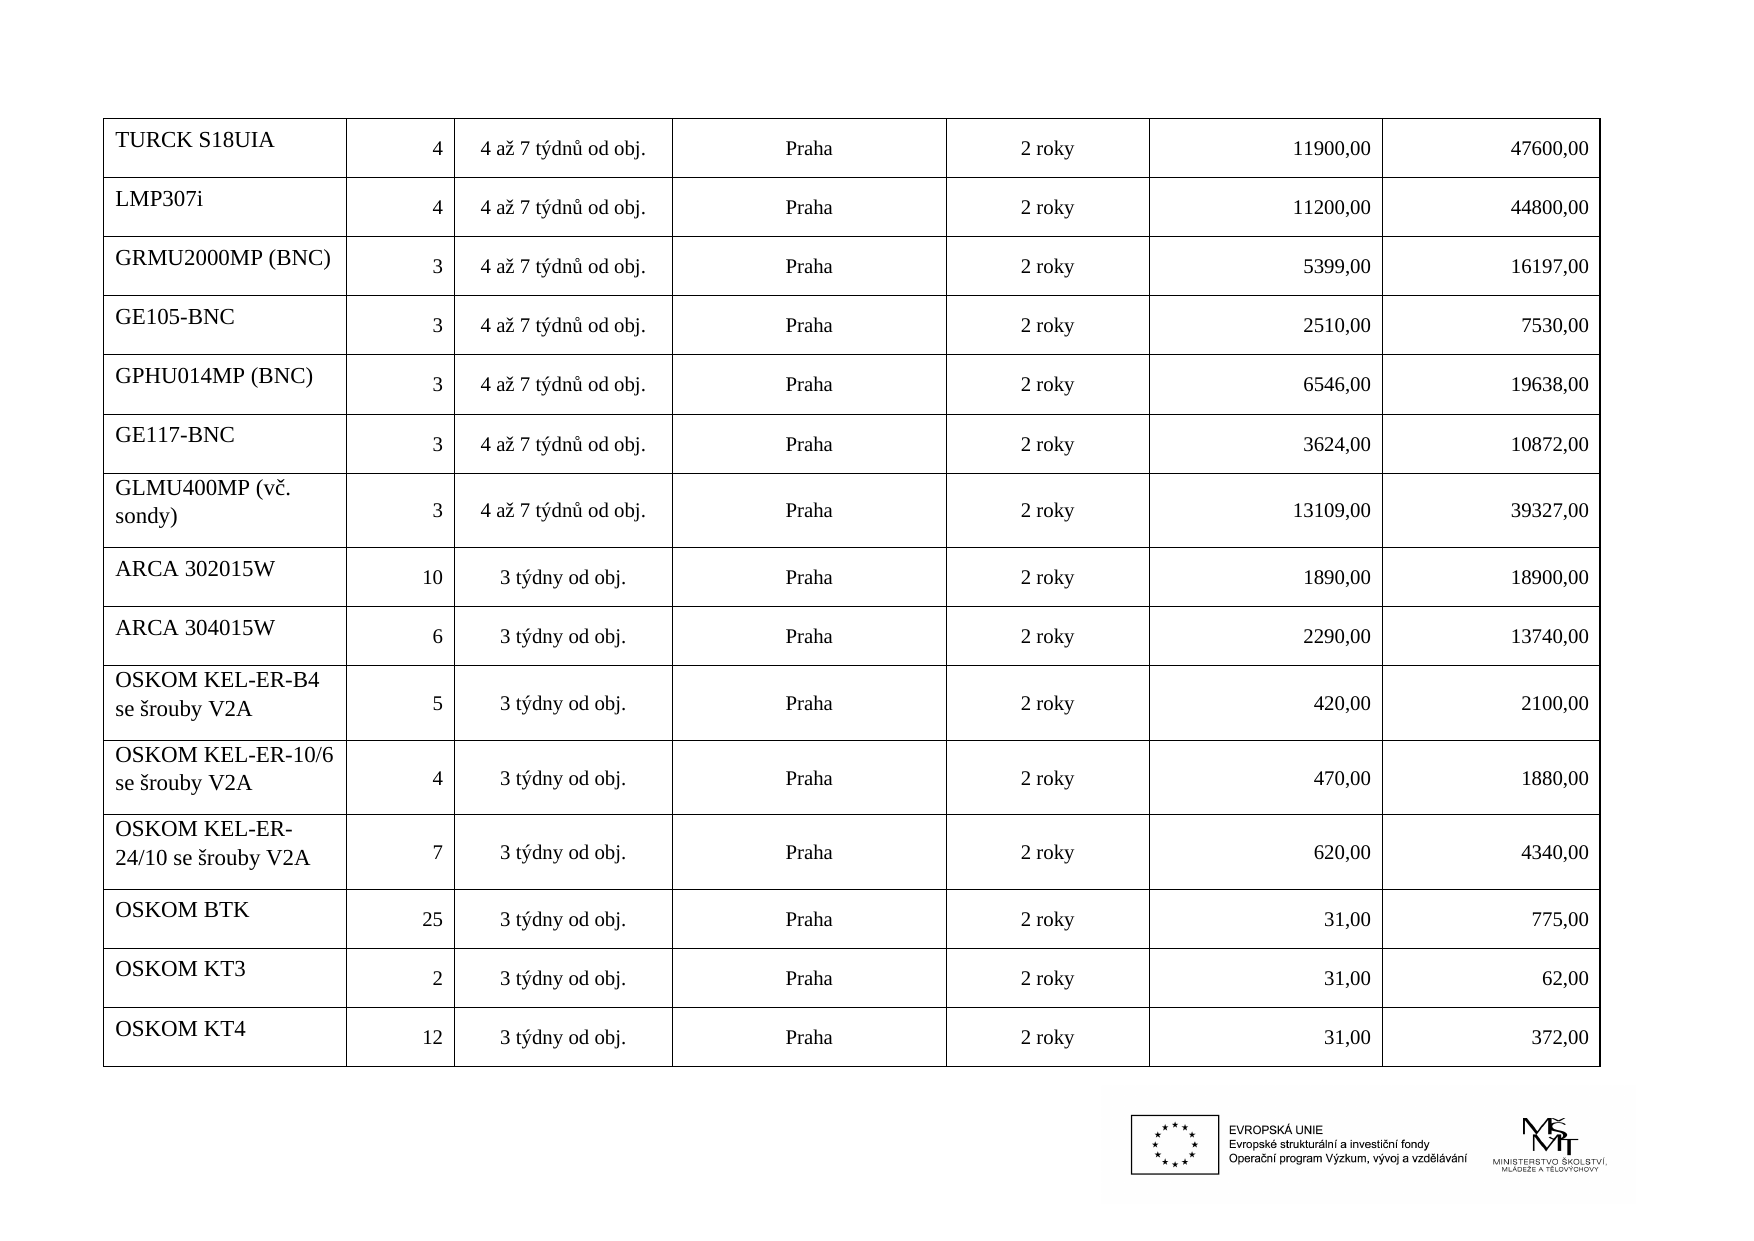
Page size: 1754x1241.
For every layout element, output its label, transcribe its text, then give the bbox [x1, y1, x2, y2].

table_cell 2 roky [947, 815, 1149, 889]
table_cell 3 týdny od obj. [455, 607, 672, 665]
table_cell 372,00 [1383, 1008, 1599, 1066]
table_cell 6 [347, 607, 454, 665]
table_cell 3 [347, 474, 454, 547]
table_cell OSKOM KEL-ER-24/10 se šrouby V2A [104, 815, 346, 889]
table_cell 4 až 7 týdnů od obj. [455, 237, 672, 295]
table_cell 2 roky [947, 607, 1149, 665]
table_cell Praha [673, 815, 946, 889]
table_cell 3 týdny od obj. [455, 741, 672, 814]
table_cell GPHU014MP (BNC) [104, 355, 346, 413]
table_cell 2 roky [947, 178, 1149, 236]
table_cell 19638,00 [1383, 355, 1599, 413]
table_cell 3624,00 [1150, 415, 1382, 472]
table_cell Praha [673, 890, 946, 948]
table_cell 2 roky [947, 890, 1149, 948]
table_cell 3 týdny od obj. [455, 949, 672, 1007]
table_cell 2 roky [947, 237, 1149, 295]
table_cell 47600,00 [1383, 119, 1599, 177]
table_cell 4 až 7 týdnů od obj. [455, 355, 672, 413]
table_cell 620,00 [1150, 815, 1382, 889]
table_cell 2 roky [947, 119, 1149, 177]
table_cell 44800,00 [1383, 178, 1599, 236]
table_cell 2510,00 [1150, 296, 1382, 354]
table_cell 31,00 [1150, 890, 1382, 948]
table_cell 3 [347, 415, 454, 472]
table_cell 31,00 [1150, 1008, 1382, 1066]
table_cell ARCA 302015W [104, 548, 346, 606]
table_cell 5 [347, 666, 454, 740]
table_cell Praha [673, 237, 946, 295]
table_cell OSKOM KEL-ER-10/6 se šrouby V2A [104, 741, 346, 814]
picture [1101, 1085, 1636, 1204]
table_cell OSKOM KT4 [104, 1008, 346, 1066]
table_cell 11900,00 [1150, 119, 1382, 177]
table_cell OSKOM KEL-ER-B4 se šrouby V2A [104, 666, 346, 740]
table_cell 2 roky [947, 741, 1149, 814]
table_cell 2100,00 [1383, 666, 1599, 740]
table_cell Praha [673, 119, 946, 177]
table_cell 2 roky [947, 548, 1149, 606]
table_cell 3 týdny od obj. [455, 666, 672, 740]
table_cell 18900,00 [1383, 548, 1599, 606]
table_cell 4 až 7 týdnů od obj. [455, 296, 672, 354]
table_cell ARCA 304015W [104, 607, 346, 665]
table_cell Praha [673, 296, 946, 354]
table_cell 3 týdny od obj. [455, 548, 672, 606]
table_cell Praha [673, 741, 946, 814]
table_cell 2 roky [947, 666, 1149, 740]
table_cell 13109,00 [1150, 474, 1382, 547]
table_cell 775,00 [1383, 890, 1599, 948]
table_cell 3 [347, 237, 454, 295]
table_cell Praha [673, 355, 946, 413]
table_cell 4 [347, 741, 454, 814]
table_cell 4 [347, 178, 454, 236]
table_cell 3 [347, 296, 454, 354]
table_cell 7530,00 [1383, 296, 1599, 354]
table_cell 2 roky [947, 474, 1149, 547]
table_cell 2 roky [947, 355, 1149, 413]
table_cell 3 [347, 355, 454, 413]
table_cell Praha [673, 548, 946, 606]
table_cell Praha [673, 178, 946, 236]
table_cell OSKOM BTK [104, 890, 346, 948]
table_cell 7 [347, 815, 454, 889]
table_cell 31,00 [1150, 949, 1382, 1007]
table_cell 4 až 7 týdnů od obj. [455, 415, 672, 472]
table_cell LMP307i [104, 178, 346, 236]
table_cell 25 [347, 890, 454, 948]
table_cell GRMU2000MP (BNC) [104, 237, 346, 295]
table_cell Praha [673, 607, 946, 665]
table_cell 3 týdny od obj. [455, 1008, 672, 1066]
table_cell 4 až 7 týdnů od obj. [455, 178, 672, 236]
table_cell 4 až 7 týdnů od obj. [455, 119, 672, 177]
table_cell 16197,00 [1383, 237, 1599, 295]
table_cell 2 roky [947, 415, 1149, 472]
table_cell 3 týdny od obj. [455, 890, 672, 948]
table_cell 4340,00 [1383, 815, 1599, 889]
table_cell Praha [673, 1008, 946, 1066]
table_cell 10 [347, 548, 454, 606]
table_cell 10872,00 [1383, 415, 1599, 472]
table_cell Praha [673, 666, 946, 740]
table_cell 2 roky [947, 949, 1149, 1007]
table_cell 2 [347, 949, 454, 1007]
table_cell 2290,00 [1150, 607, 1382, 665]
table_cell 39327,00 [1383, 474, 1599, 547]
table_cell 1890,00 [1150, 548, 1382, 606]
table_cell 11200,00 [1150, 178, 1382, 236]
table_cell 3 týdny od obj. [455, 815, 672, 889]
table_cell 6546,00 [1150, 355, 1382, 413]
table_cell 1880,00 [1383, 741, 1599, 814]
table_cell 2 roky [947, 296, 1149, 354]
table_cell OSKOM KT3 [104, 949, 346, 1007]
table_cell 4 [347, 119, 454, 177]
table_cell TURCK S18UIA [104, 119, 346, 177]
table_cell 2 roky [947, 1008, 1149, 1066]
table_cell Praha [673, 415, 946, 472]
table_cell 4 až 7 týdnů od obj. [455, 474, 672, 547]
table_cell 5399,00 [1150, 237, 1382, 295]
table_cell 12 [347, 1008, 454, 1066]
table_cell Praha [673, 949, 946, 1007]
table_cell 420,00 [1150, 666, 1382, 740]
table_cell 470,00 [1150, 741, 1382, 814]
table_cell Praha [673, 474, 946, 547]
table_cell GE117-BNC [104, 415, 346, 472]
table_cell 62,00 [1383, 949, 1599, 1007]
table_cell 13740,00 [1383, 607, 1599, 665]
table_cell GLMU400MP (vč. sondy) [104, 474, 346, 547]
table_cell GE105-BNC [104, 296, 346, 354]
